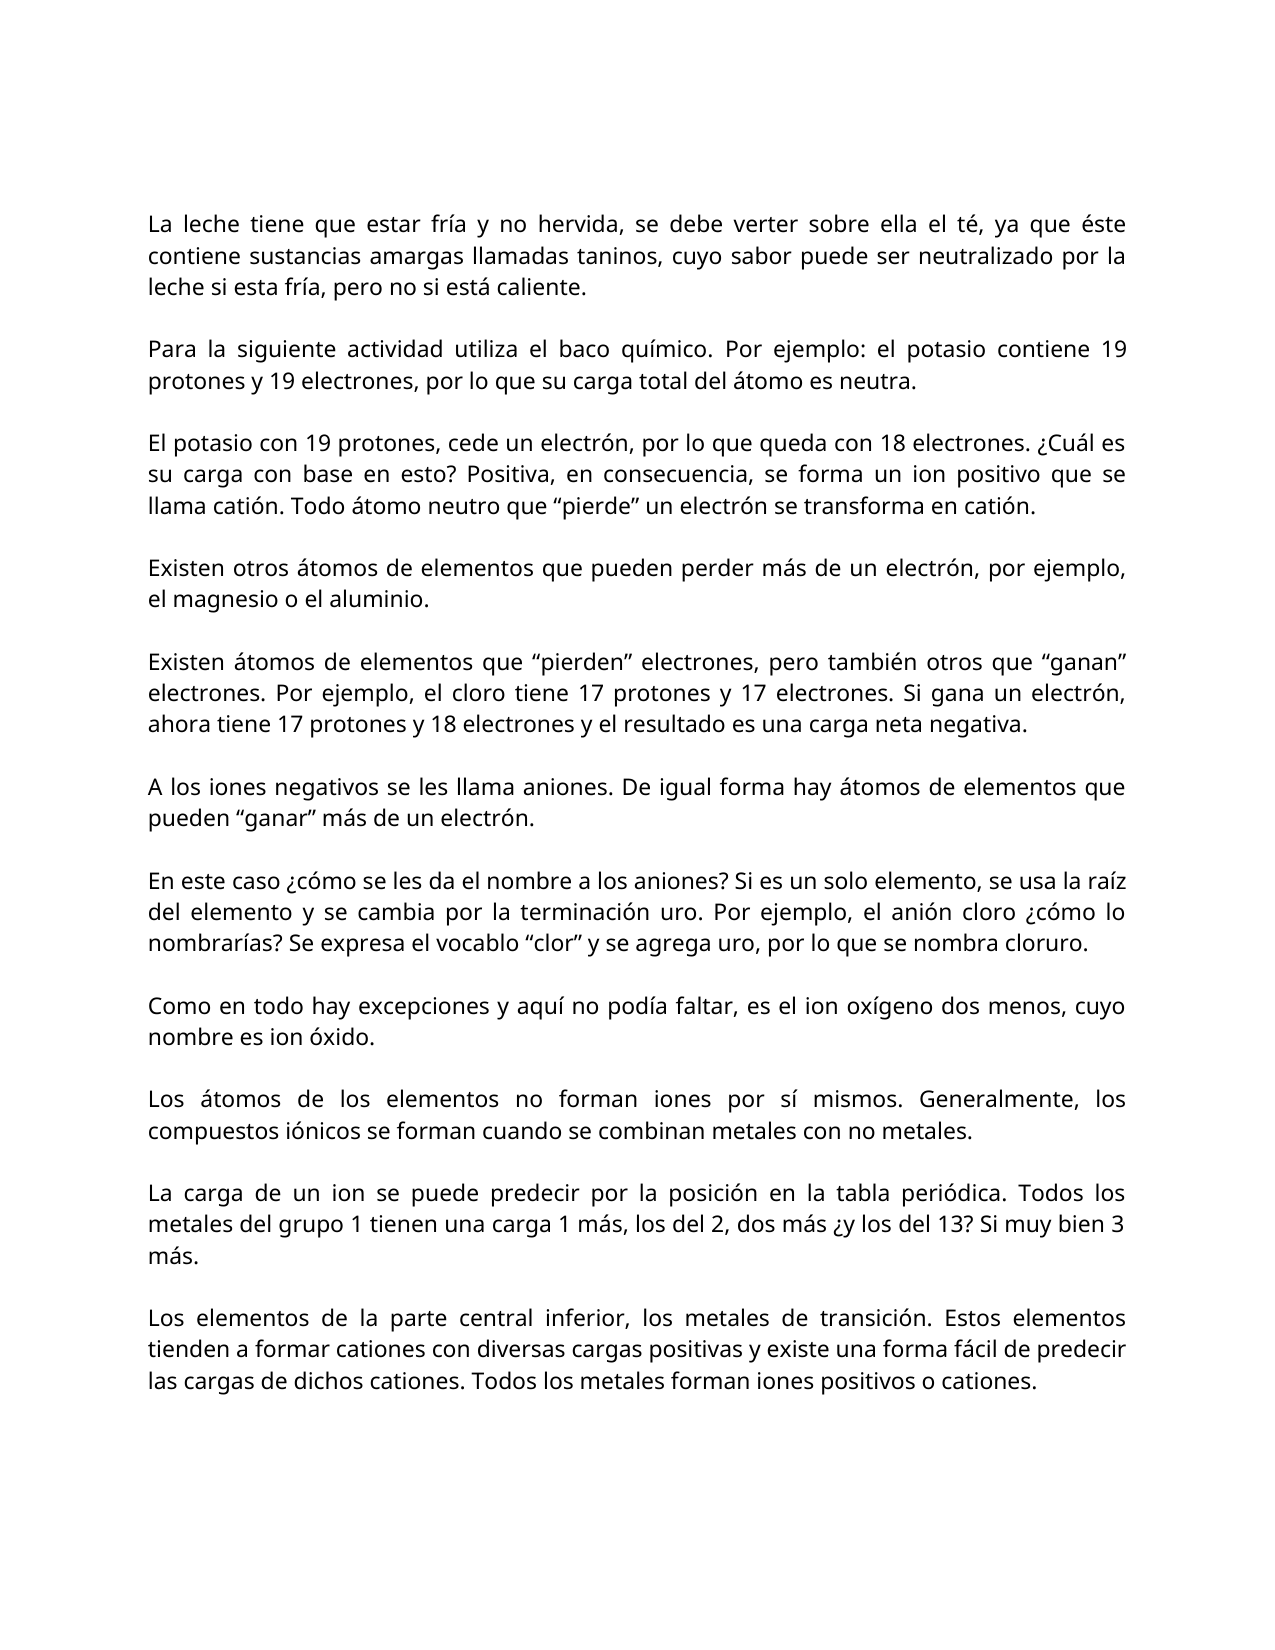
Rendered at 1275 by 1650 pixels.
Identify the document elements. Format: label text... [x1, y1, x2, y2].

text En este caso ¿cómo se les da el nombre a los aniones? Si es un solo elemento, se usa la raíz del elemento y se cambia por la terminación uro. Por ejemplo, el anión cloro ¿cómo lo nombrarías? Se expresa el vocablo “clor” y se agrega uro, por lo que se nombra cloruro. [148, 865, 1127, 958]
text Como en todo hay excepciones y aquí no podía faltar, es el ion oxígeno dos menos, cuyo nombre es ion óxido. [148, 990, 1127, 1052]
text El potasio con 19 protones, cede un electrón, por lo que queda con 18 electrones. ¿Cuál es su carga con base en esto? Positiva, en consecuencia, se forma un ion positivo que se llama catión. Todo átomo neutro que “pierde” un electrón se transforma en catión. [148, 427, 1127, 521]
text Los átomos de los elementos no forman iones por sí mismos. Generalmente, los compuestos iónicos se forman cuando se combinan metales con no metales. [148, 1083, 1127, 1146]
text Existen otros átomos de elementos que pueden perder más de un electrón, por ejemplo, el magnesio o el aluminio. [148, 552, 1127, 615]
text La leche tiene que estar fría y no hervida, se debe verter sobre ella el té, ya que éste contiene sustancias amargas llamadas taninos, cuyo sabor puede ser neutralizado por la leche si esta fría, pero no si está caliente. [148, 208, 1127, 302]
text Los elementos de la parte central inferior, los metales de transición. Estos elementos tienden a formar cationes con diversas cargas positivas y existe una forma fácil de predecir las cargas de dichos cationes. Todos los metales forman iones positivos o cationes. [148, 1302, 1127, 1396]
text Existen átomos de elementos que “pierden” electrones, pero también otros que “ganan” electrones. Por ejemplo, el cloro tiene 17 protones y 17 electrones. Si gana un electrón, ahora tiene 17 protones y 18 electrones y el resultado es una carga neta negativa. [148, 646, 1127, 740]
text A los iones negativos se les llama aniones. De igual forma hay átomos de elementos que pueden “ganar” más de un electrón. [148, 771, 1127, 833]
text La carga de un ion se puede predecir por la posición en la tabla periódica. Todos los metales del grupo 1 tienen una carga 1 más, los del 2, dos más ¿y los del 13? Si muy bien 3 más. [148, 1177, 1127, 1271]
text Para la siguiente actividad utiliza el baco químico. Por ejemplo: el potasio contiene 19 protones y 19 electrones, por lo que su carga total del átomo es neutra. [148, 333, 1127, 396]
